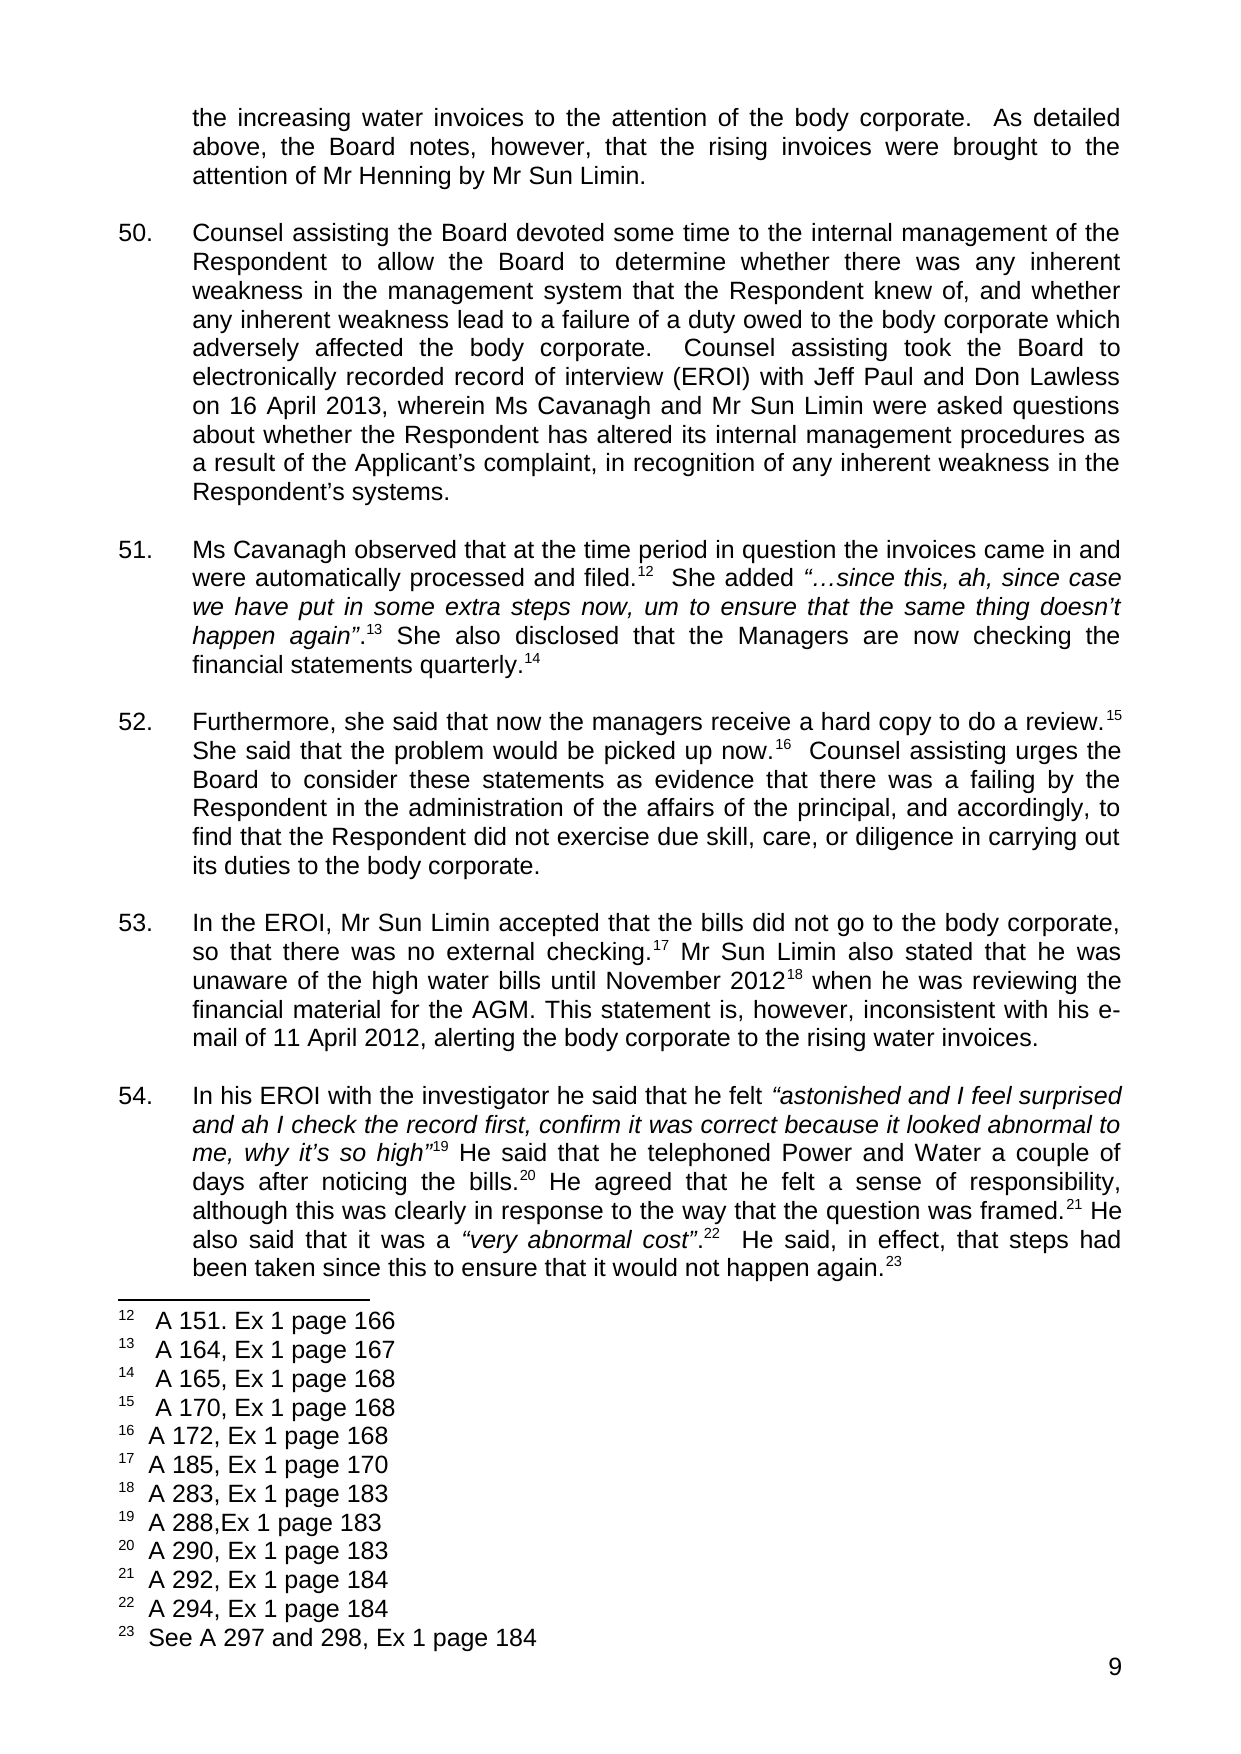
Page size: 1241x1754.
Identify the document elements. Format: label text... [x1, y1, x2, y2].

text 53. In the EROI, Mr Sun Limin accepted that the bills did not go to the body corporate, so that there was no external checking. Mr Sun Limin also stated that he was unaware of the high water bills until November 2012 when he was reviewing the financial material for the AGM. This statement is, however, inconsistent with his e-mail of 11 April 2012, alerting the body corporate to the rising water invoices. [118, 908, 1122, 1052]
text 50. Counsel assisting the Board devoted some time to the internal management of the Respondent to allow the Board to determine whether there was any inherent weakness in the management system that the Respondent knew of, and whether any inherent weakness lead to a failure of a duty owed to the body corporate which adversely affected the body corporate. Counsel assisting took the Board to electronically recorded record of interview (EROI) with Jeff Paul and Don Lawless on 16 April 2013, wherein Ms Cavanagh and Mr Sun Limin were asked questions about whether the Respondent has altered its internal management procedures as a result of the Applicant’s complaint, in recognition of any inherent weakness in the Respondent’s systems. [118, 218, 1122, 506]
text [118, 103, 1122, 189]
text 51. Ms Cavanagh observed that at the time period in question the invoices came in and were automatically processed and filed. She added “…since this, ah, since case we have put in some extra steps now, um to ensure that the same thing doesn’t happen again”. She also disclosed that the Managers are now checking the financial statements quarterly. [118, 534, 1122, 678]
text 52. Furthermore, she said that now the managers receive a hard copy to do a review. She said that the problem would be picked up now. Counsel assisting urges the Board to consider these statements as evidence that there was a failing by the Respondent in the administration of the affairs of the principal, and accordingly, to find that the Respondent did not exercise due skill, care, or diligence in carrying out its duties to the body corporate. [118, 707, 1122, 879]
text 54. In his EROI with the investigator he said that he felt “astonished and I feel surprised and ah I check the record first, confirm it was correct because it looked abnormal to me, why it’s so high” He said that he telephoned Power and Water a couple of days after noticing the bills. He agreed that he felt a sense of responsibility, although this was clearly in response to the way that the question was framed. He also said that it was a “very abnormal cost”. He said, in effect, that steps had been taken since this to ensure that it would not happen again. [118, 1081, 1122, 1282]
